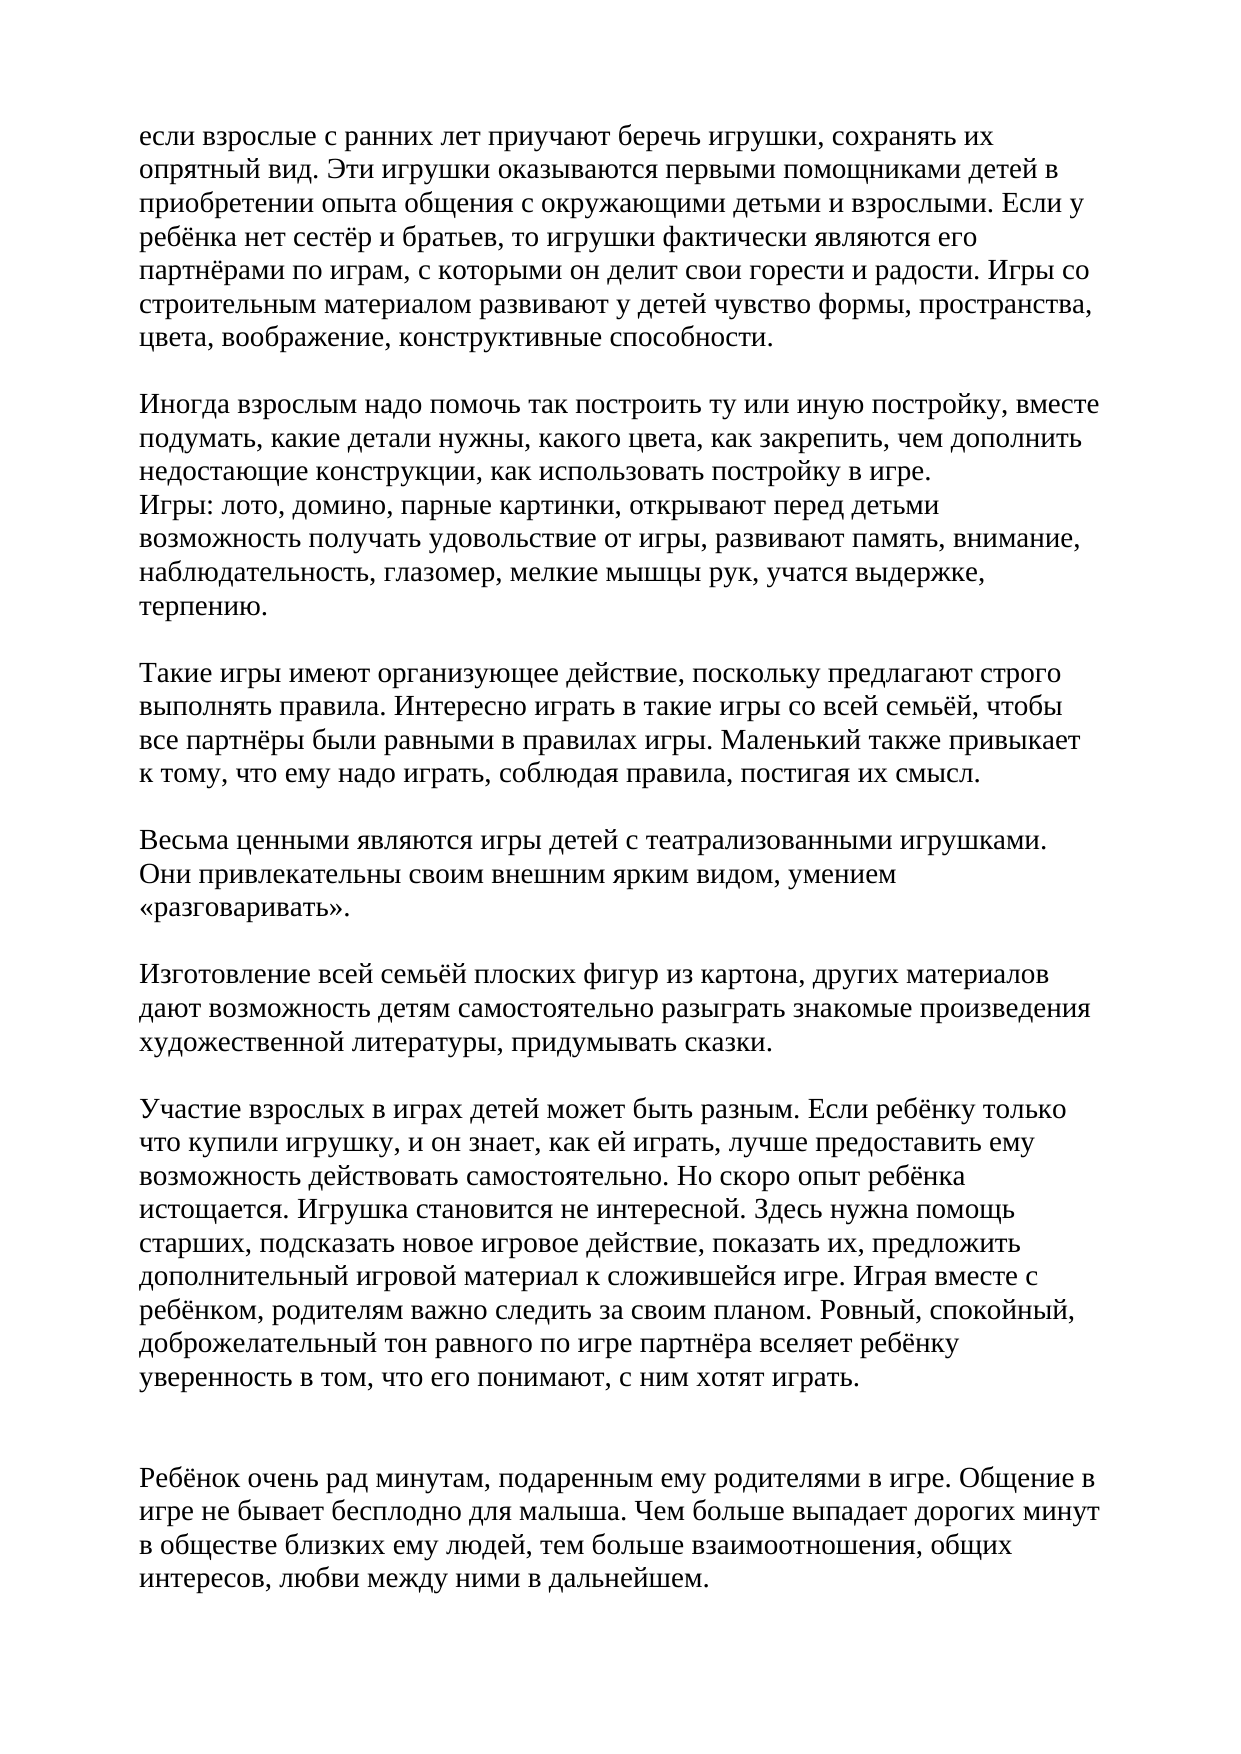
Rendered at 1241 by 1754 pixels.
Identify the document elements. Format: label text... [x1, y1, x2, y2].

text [139, 118, 1101, 353]
text Ребёнок очень рад минутам, подаренным ему родителями в игре. Общение в игре не бывает бесплодно для малыша. Чем больше выпадает дорогих минут в обществе близких ему людей, тем больше взаимоотношения, общих интересов, любви между ними в дальнейшем. [139, 1460, 1101, 1594]
text Такие игры имеют организующее действие, поскольку предлагают строго выполнять правила. Интересно играть в такие игры со всей семьёй, чтобы все партнёры были равными в правилах игры. Маленький также привыкает к тому, что ему надо играть, соблюдая правила, постигая их смысл. [139, 655, 1101, 789]
text Весьма ценными являются игры детей с театрализованными игрушками. Они привлекательны своим внешним ярким видом, умением «разговаривать». [139, 822, 1101, 923]
text Участие взрослых в играх детей может быть разным. Если ребёнку только что купили игрушку, и он знает, как ей играть, лучше предоставить ему возможность действовать самостоятельно. Но скоро опыт ребёнка истощается. Игрушка становится не интересной. Здесь нужна помощь старших, подсказать новое игровое действие, показать их, предложить дополнительный игровой материал к сложившейся игре. Играя вместе с ребёнком, родителям важно следить за своим планом. Ровный, спокойный, доброжелательный тон равного по игре партнёра вселяет ребёнку уверенность в том, что его понимают, с ним хотят играть. [139, 1091, 1101, 1393]
text Иногда взрослым надо помочь так построить ту или иную постройку, вместе подумать, какие детали нужны, какого цвета, как закрепить, чем дополнить недостающие конструкции, как использовать постройку в игре. [139, 386, 1101, 487]
text Игры: лото, домино, парные картинки, открывают перед детьми возможность получать удовольствие от игры, развивают память, внимание, наблюдательность, глазомер, мелкие мышцы рук, учатся выдержке, терпению. [139, 487, 1101, 621]
text Изготовление всей семьёй плоских фигур из картона, других материалов дают возможность детям самостоятельно разыграть знакомые произведения художественной литературы, придумывать сказки. [139, 957, 1101, 1057]
